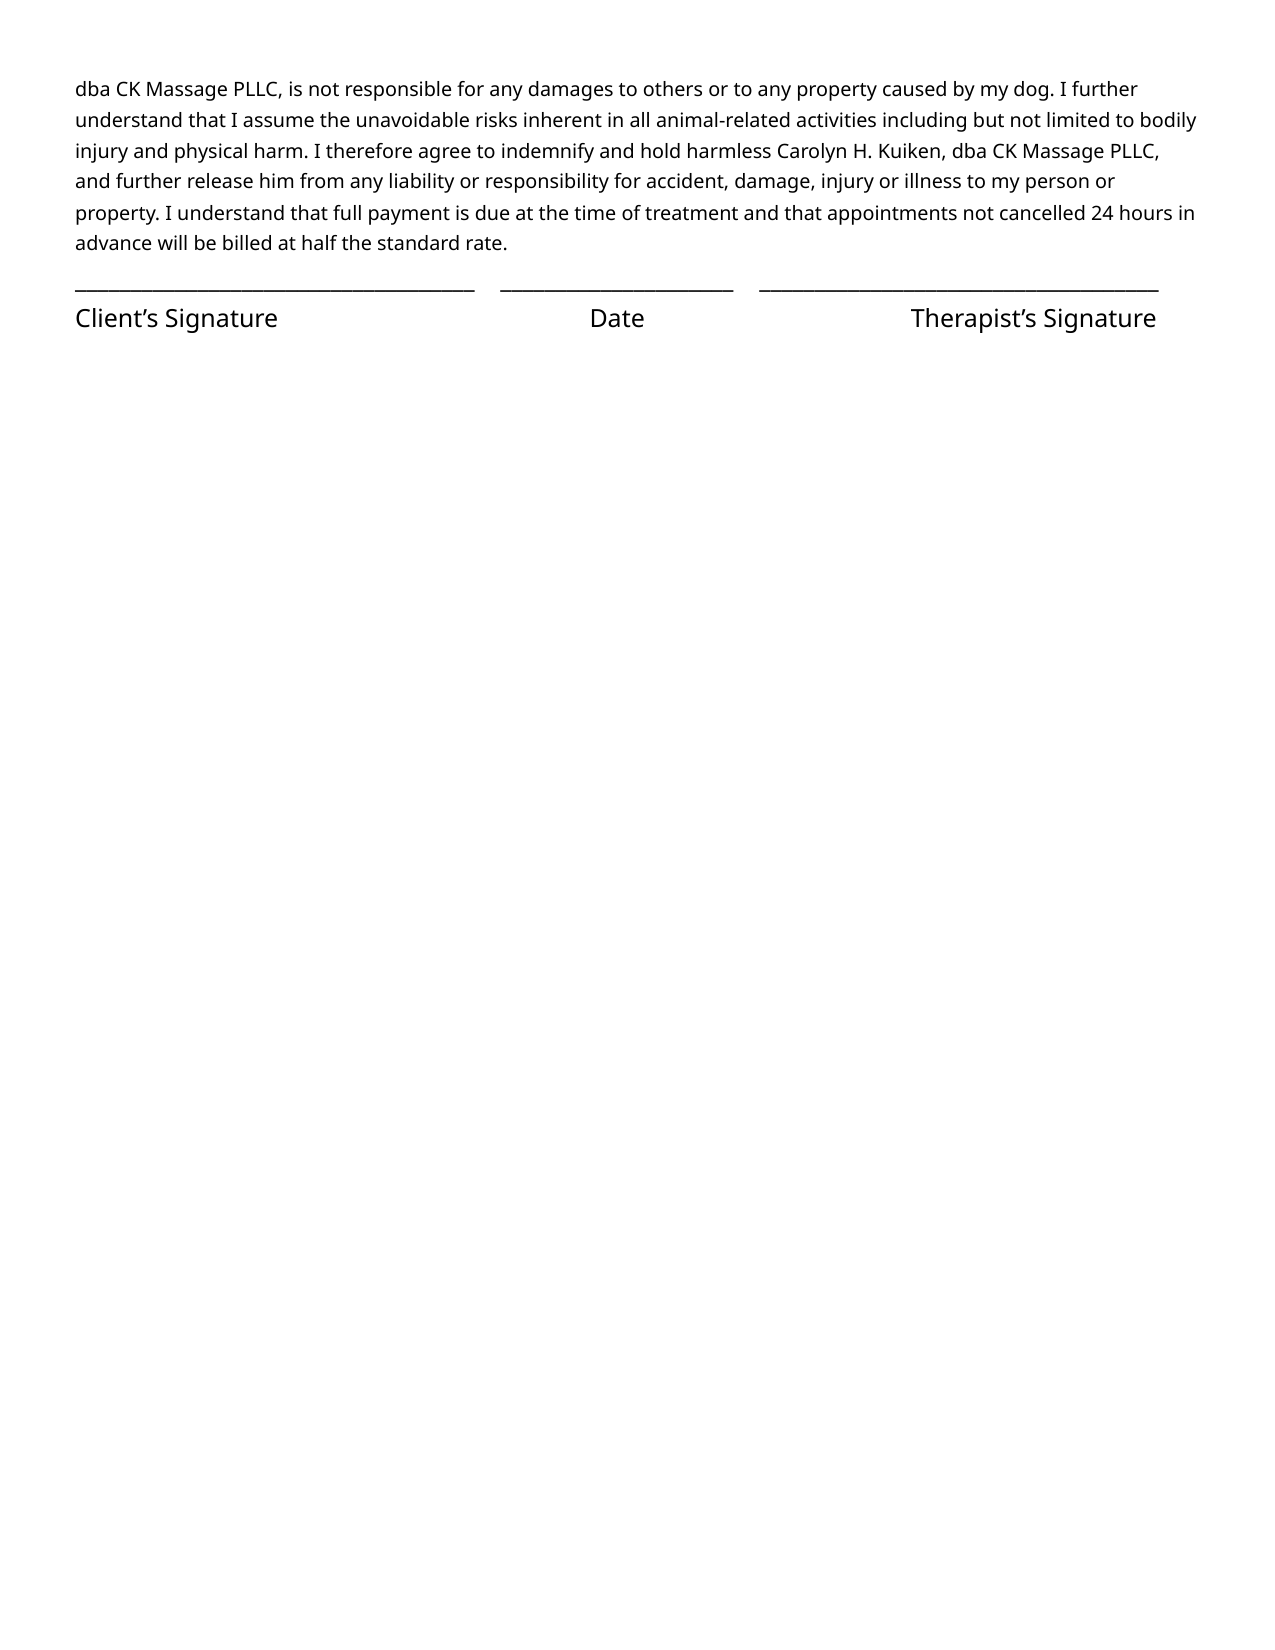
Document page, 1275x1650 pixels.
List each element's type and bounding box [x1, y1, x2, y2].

text [75, 75, 1200, 335]
